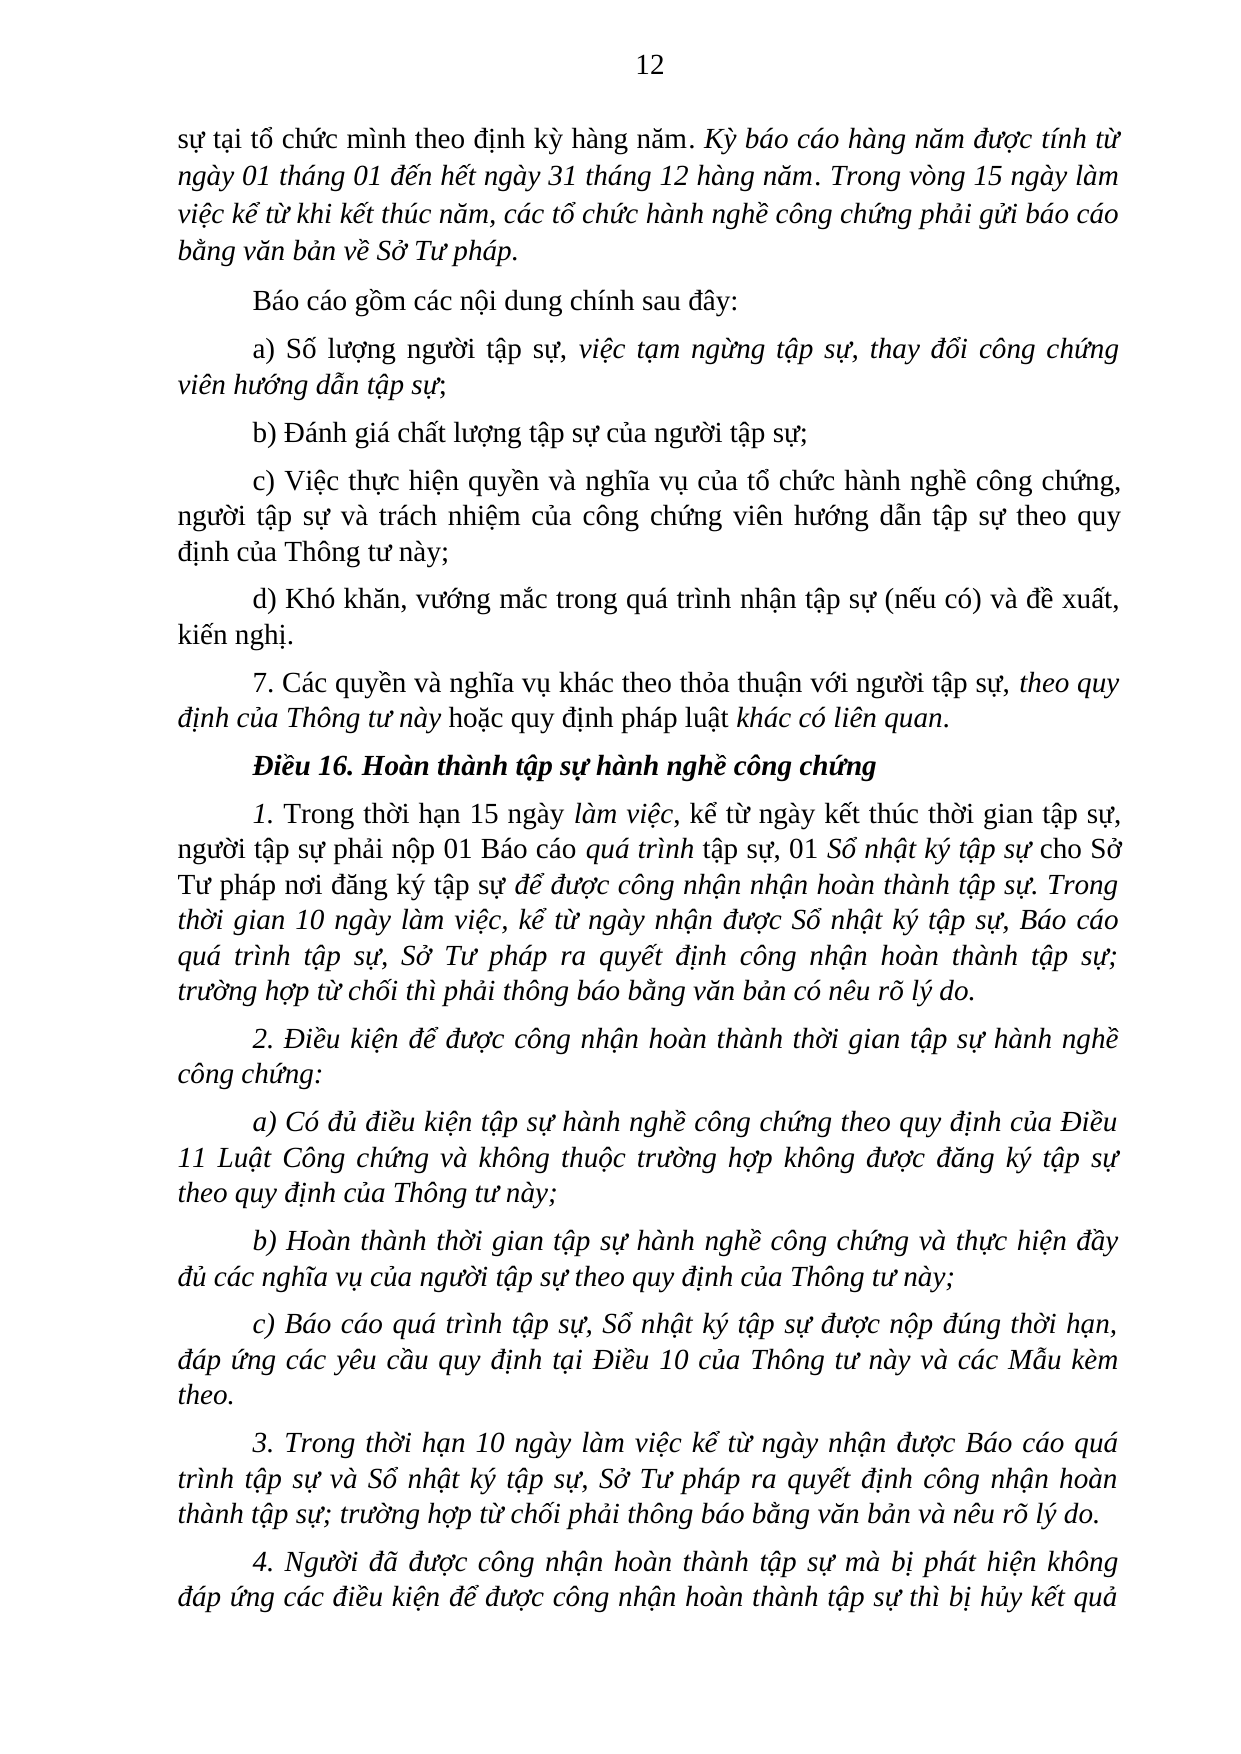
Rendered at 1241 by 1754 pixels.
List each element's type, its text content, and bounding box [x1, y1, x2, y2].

text b) Đánh giá chất lượng tập sự của người tập sự; [177, 414, 1122, 449]
text Điều 16. Hoàn thành tập sự hành nghề công chứng [177, 747, 1122, 783]
text d) Khó khăn, vướng mắc trong quá trình nhận tập sự (nếu có) và đề xuất, kiến nghị. [177, 581, 1122, 651]
text 3. Trong thời hạn 10 ngày làm việc kể từ ngày nhận được Báo cáo quá trình tập sự và Sổ nhật ký tập sự, Sở Tư pháp ra quyết định công nhận hoàn thành tập sự; trường hợp từ chối phải thông báo bằng văn bản và nêu rõ lý do. [177, 1424, 1122, 1531]
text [177, 1543, 1122, 1614]
text c) Báo cáo quá trình tập sự, Sổ nhật ký tập sự được nộp đúng thời hạn, đáp ứng các yêu cầu quy định tại Điều 10 của Thông tư này và các Mẫu kèm theo. [177, 1306, 1122, 1412]
text a) Số lượng người tập sự, việc tạm ngừng tập sự, thay đổi công chứng viên hướng dẫn tập sự; [177, 331, 1122, 401]
text c) Việc thực hiện quyền và nghĩa vụ của tổ chức hành nghề công chứng, người tập sự và trách nhiệm của công chứng viên hướng dẫn tập sự theo quy định của Thông tư này; [177, 462, 1122, 568]
text 2. Điều kiện để được công nhận hoàn thành thời gian tập sự hành nghề công chứng: [177, 1020, 1122, 1091]
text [177, 118, 1122, 268]
text 7. Các quyền và nghĩa vụ khác theo thỏa thuận với người tập sự, theo quy định của Thông tư này hoặc quy định pháp luật khác có liên quan. [177, 664, 1122, 735]
text 1. Trong thời hạn 15 ngày làm việc, kể từ ngày kết thúc thời gian tập sự, người tập sự phải nộp 01 Báo cáo quá trình tập sự, 01 Sổ nhật ký tập sự cho Sở Tư pháp nơi đăng ký tập sự để được công nhận nhận hoàn thành tập sự. Trong thời gian 10 ngày làm việc, kể từ ngày nhận được Sổ nhật ký tập sự, Báo cáo quá trình tập sự, Sở Tư pháp ra quyết định công nhận hoàn thành tập sự; trường hợp từ chối thì phải thông báo bằng văn bản có nêu rõ lý do. [177, 795, 1122, 1008]
text Báo cáo gồm các nội dung chính sau đây: [177, 281, 1122, 318]
text a) Có đủ điều kiện tập sự hành nghề công chứng theo quy định của Điều 11 Luật Công chứng và không thuộc trường hợp không được đăng ký tập sự theo quy định của Thông tư này; [177, 1103, 1122, 1210]
text b) Hoàn thành thời gian tập sự hành nghề công chứng và thực hiện đầy đủ các nghĩa vụ của người tập sự theo quy định của Thông tư này; [177, 1222, 1122, 1293]
